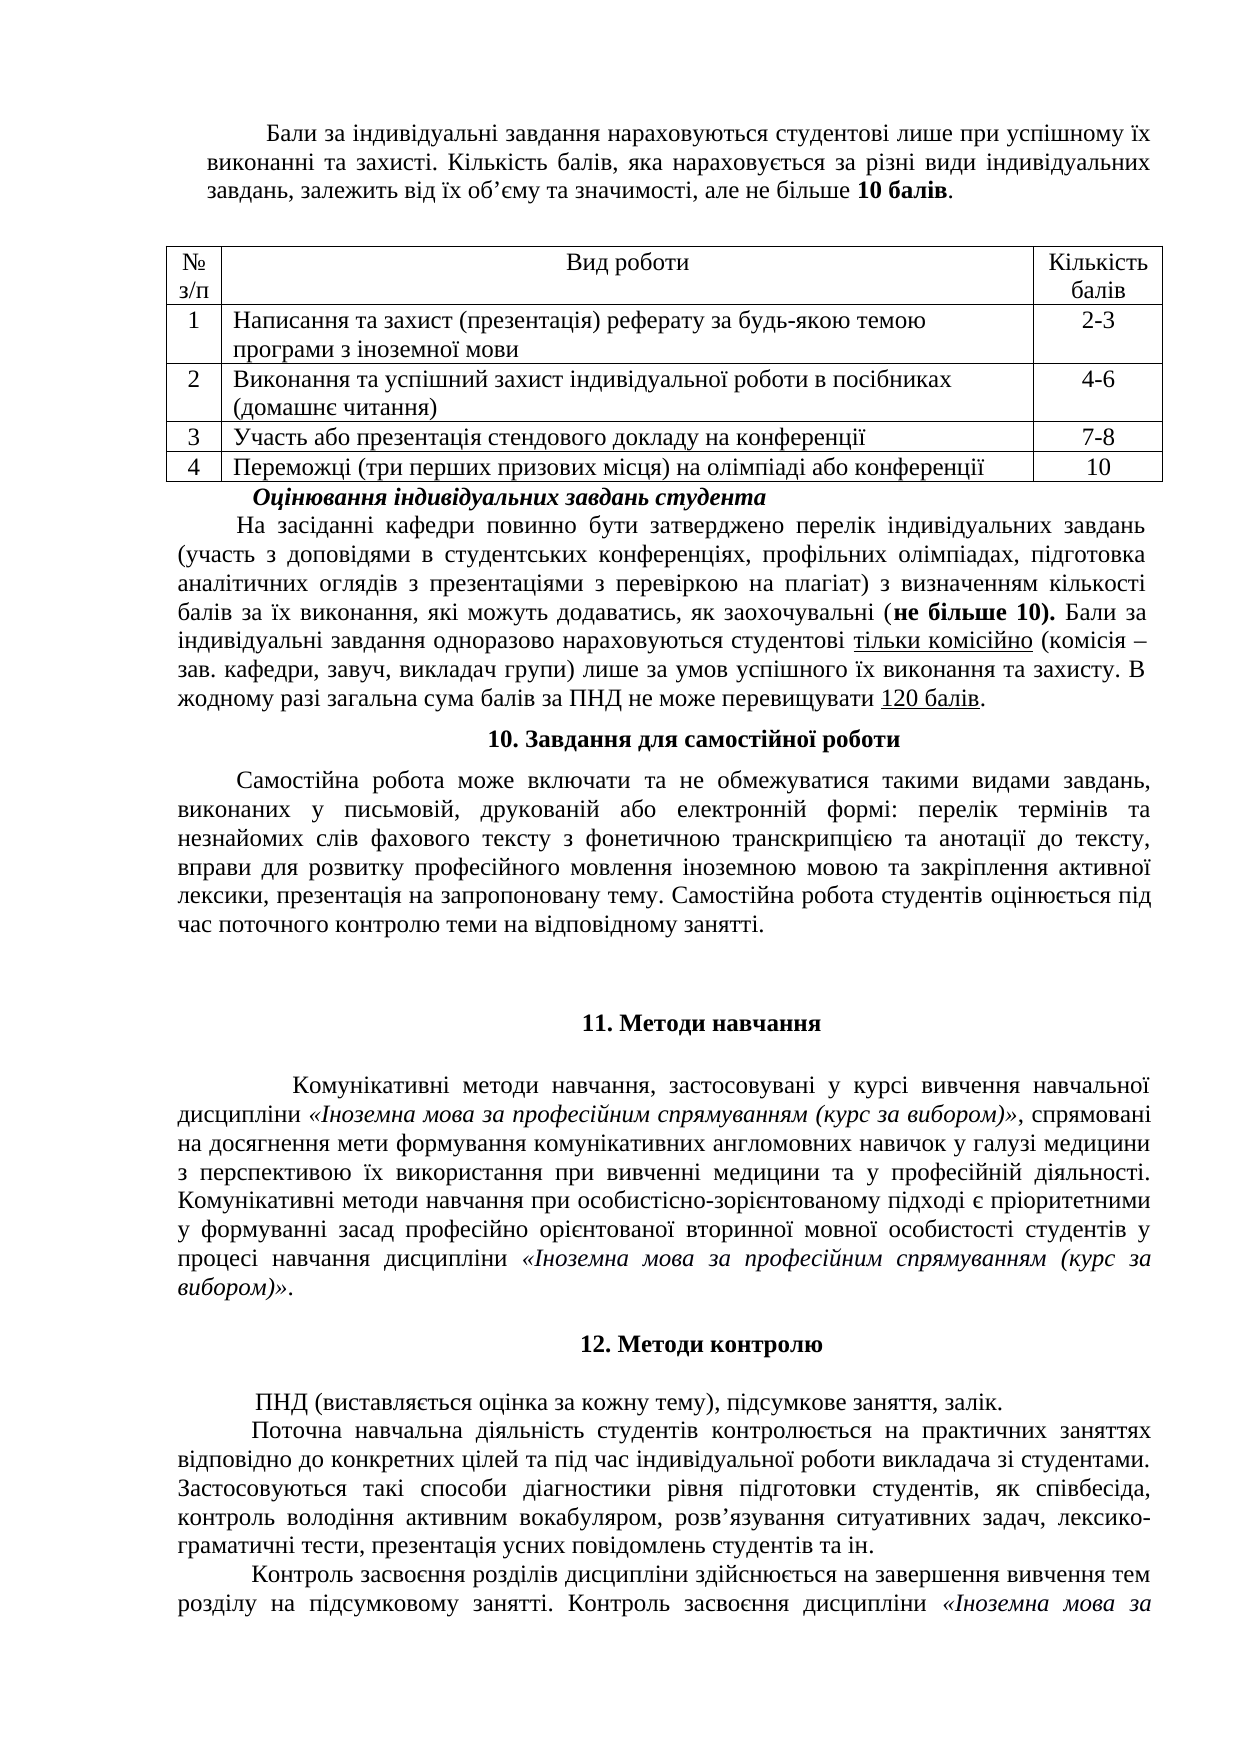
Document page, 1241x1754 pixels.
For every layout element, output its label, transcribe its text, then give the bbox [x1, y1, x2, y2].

text Бали за індивідуальні завдання нараховуються студентові лише при успішному їх виконанні та захисті. Кількість балів, яка нараховується за різні види індивідуальних завдань, залежить від їх об’єму та значимості, але не більше 10 балів. [207, 118, 1152, 204]
table_cell Переможці (три перших призових місця) на олімпіаді або конференції [222, 452, 1033, 481]
table_cell 4-6 [1034, 364, 1162, 421]
table_header Вид роботи [222, 247, 1033, 304]
text 10. Завдання для самостійної роботи [177, 724, 1152, 753]
table_cell 10 [1034, 452, 1162, 481]
table_cell Написання та захист (презентація) реферату за будь-якою темою програми з іноземної мови [222, 305, 1033, 363]
table_header Кількість балів [1034, 247, 1162, 304]
text Оцінювання індивідуальних завдань студента [252, 482, 1152, 511]
table_cell Участь або презентація стендового докладу на конференції [222, 422, 1033, 451]
table_cell 2 [167, 364, 221, 421]
table_cell 7-8 [1034, 422, 1162, 451]
text ПНД (виставляється оцінка за кожну тему), підсумкове заняття, залік. [192, 1387, 1152, 1415]
text Поточна навчальна діяльність студентів контролюється на практичних заняттях відповідно до конкретних цілей та під час індивідуальної роботи викладача зі студентами. Застосовуються такі способи діагностики рівня підготовки студентів, як співбесіда, контроль володіння активним вокабуляром, розв’язування ситуативних задач, лексико-граматичні тести, презентація усних повідомлень студентів та ін. [177, 1415, 1152, 1559]
table_cell 3 [167, 422, 221, 451]
text 11. Методи навчання [192, 1008, 1152, 1037]
text 12. Методи контролю [192, 1329, 1152, 1358]
table_header № з/п [167, 247, 221, 304]
table_cell 4 [167, 452, 221, 481]
table_cell 2-3 [1034, 305, 1162, 363]
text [177, 1559, 1152, 1617]
text Самостійна робота може включати та не обмежуватися такими видами завдань, виконаних у письмовій, друкованій або електронній формі: перелік термінів та незнайомих слів фахового тексту з фонетичною транскрипцією та анотації до тексту, вправи для розвитку професійного мовлення іноземною мовою та закріплення активної лексики, презентація на запропоновану тему. Самостійна робота студентів оцінюється під час поточного контролю теми на відповідному занятті. [177, 766, 1152, 938]
table_cell 1 [167, 305, 221, 363]
table_cell Виконання та успішний захист індивідуальної роботи в посібниках (домашнє читання) [222, 364, 1033, 421]
text Комунікативні методи навчання, застосовувані у курсі вивчення навчальної дисципліни «Іноземна мова за професійним спрямуванням (курс за вибором)», спрямовані на досягнення мети формування комунікативних англомовних навичок у галузі медицини з перспективою їх використання при вивченні медицини та у професійній діяльності. Комунікативні методи навчання при особистісно-зорієнтованому підході є пріоритетними у формуванні засад професійно орієнтованої вторинної мовної особистості студентів у процесі навчання дисципліни «Іноземна мова за професійним спрямуванням (курс за вибором)». [177, 1070, 1152, 1300]
text На засіданні кафедри повинно бути затверджено перелік індивідуальних завдань (участь з доповідями в студентських конференціях, профільних олімпіадах, підготовка аналітичних оглядів з презентаціями з перевіркою на плагіат) з визначенням кількості балів за їх виконання, які можуть додаватись, як заохочувальні (не більше 10). Бали за індивідуальні завдання одноразово нараховуються студентові тільки комісійно (комісія – зав. кафедри, завуч, викладач групи) лише за умов успішного їх виконання та захисту. В жодному разі загальна сума балів за ПНД не може перевищувати 120 балів. [177, 511, 1146, 712]
